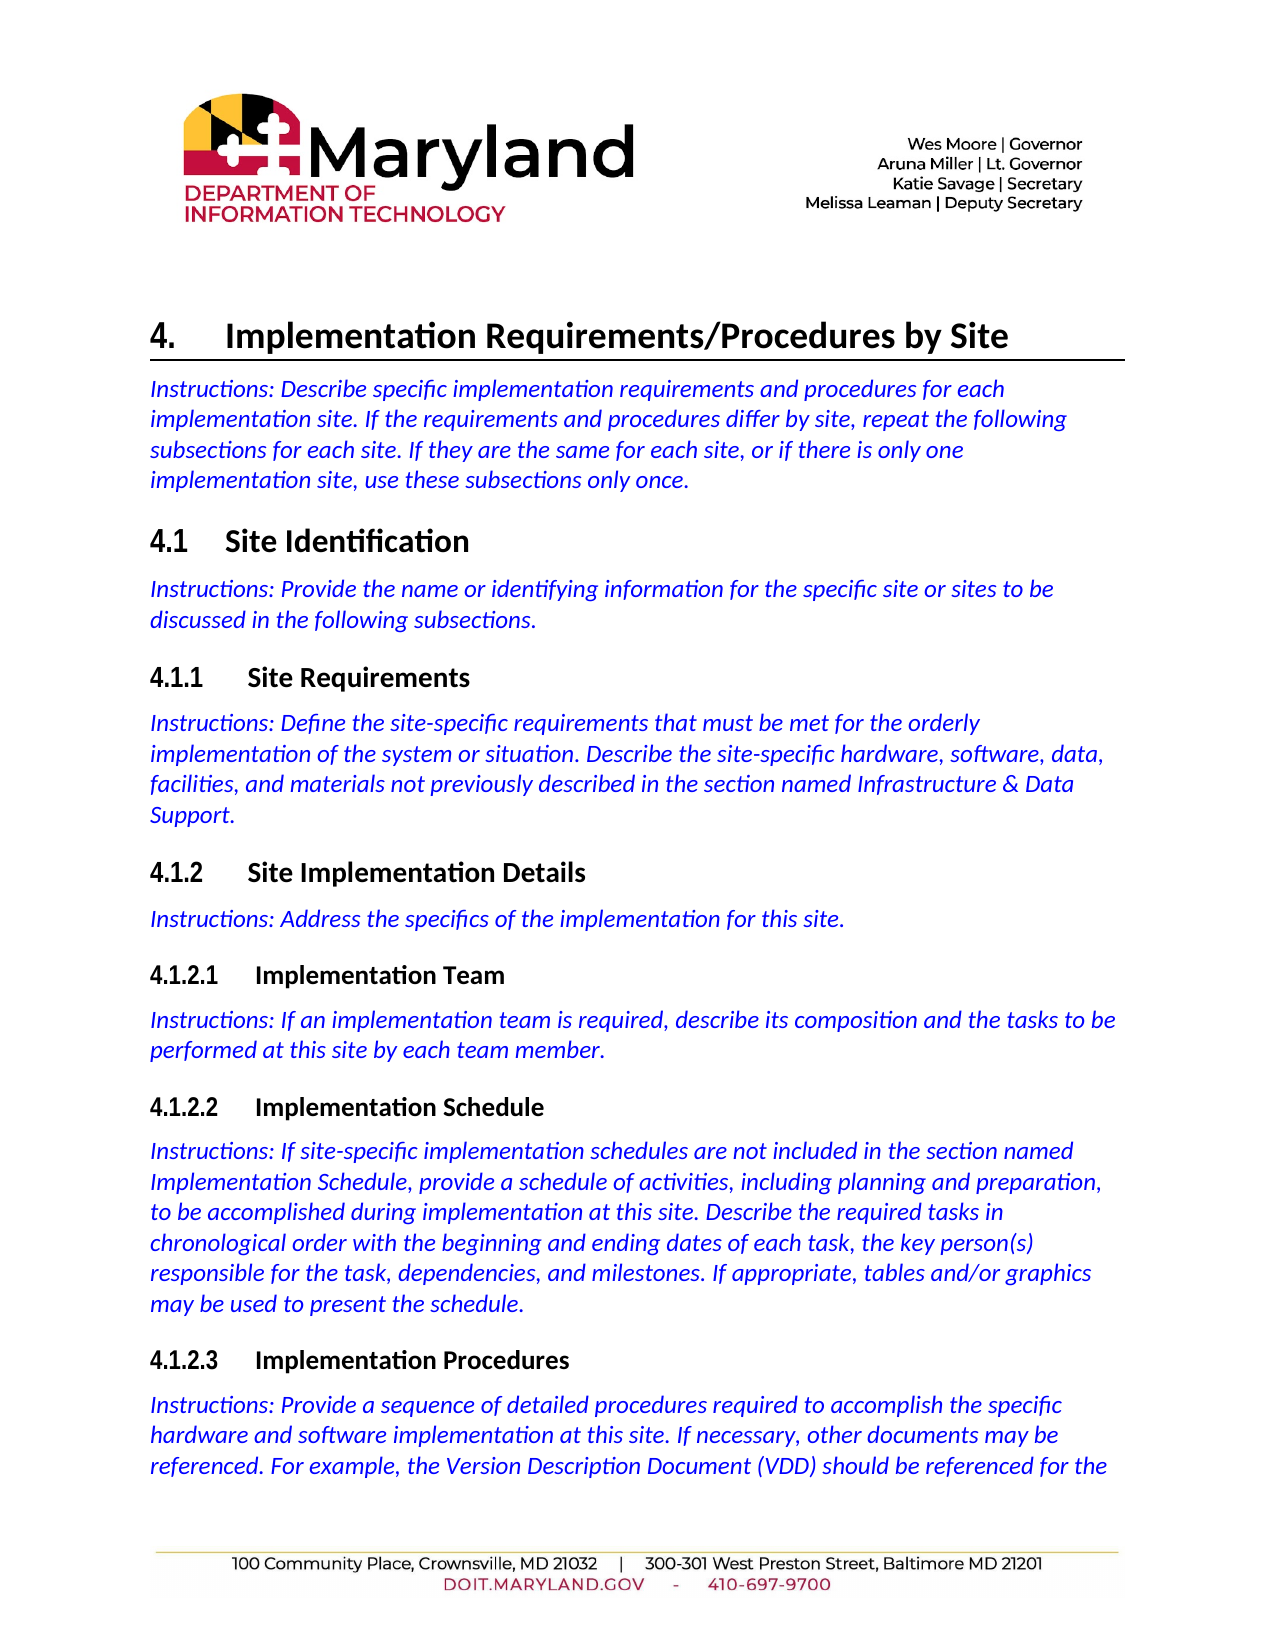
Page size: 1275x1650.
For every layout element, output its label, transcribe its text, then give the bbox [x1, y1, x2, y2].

text Instructions: Describe specific implementation requirements and procedures for each implementation site. If the requirements and procedures differ by site, repeat the following subsections for each site. If they are the same for each site, or if there is only one implementation site, use these subsections only once. [150, 373, 1125, 495]
text Instructions: Address the specifics of the implementation for this site. [150, 903, 1125, 933]
text Instructions: Define the site-specific requirements that must be met for the orderly implementation of the system or situation. Describe the site-specific hardware, software, data, facilities, and materials not previously described in the section named Infrastructure & Data Support. [150, 707, 1125, 829]
text Instructions: If an implementation team is required, describe its composition and the tasks to be performed at this site by each team member. [150, 1004, 1125, 1065]
subtitle Implementation Procedures [150, 1343, 1125, 1376]
subtitle Implementation Team [150, 958, 1125, 991]
subtitle Site Requirements [150, 659, 1125, 695]
subtitle Site Implementation Details [150, 854, 1125, 890]
text Instructions: If site-specific implementation schedules are not included in the section named Implementation Schedule, provide a schedule of activities, including planning and preparation, to be accomplished during implementation at this site. Describe the required tasks in chronological order with the beginning and ending dates of each task, the key person(s) responsible for the task, dependencies, and milestones. If appropriate, tables and/or graphics may be used to present the schedule. [150, 1135, 1125, 1318]
picture [167, 52, 1108, 275]
subtitle Implementation Requirements/Procedures by Site [150, 312, 1125, 359]
subtitle Site Identification [150, 520, 1125, 561]
subtitle Implementation Schedule [150, 1090, 1125, 1123]
text Instructions: Provide the name or identifying information for the specific site or sites to be discussed in the following subsections. [150, 573, 1125, 634]
picture [150, 1546, 1125, 1598]
